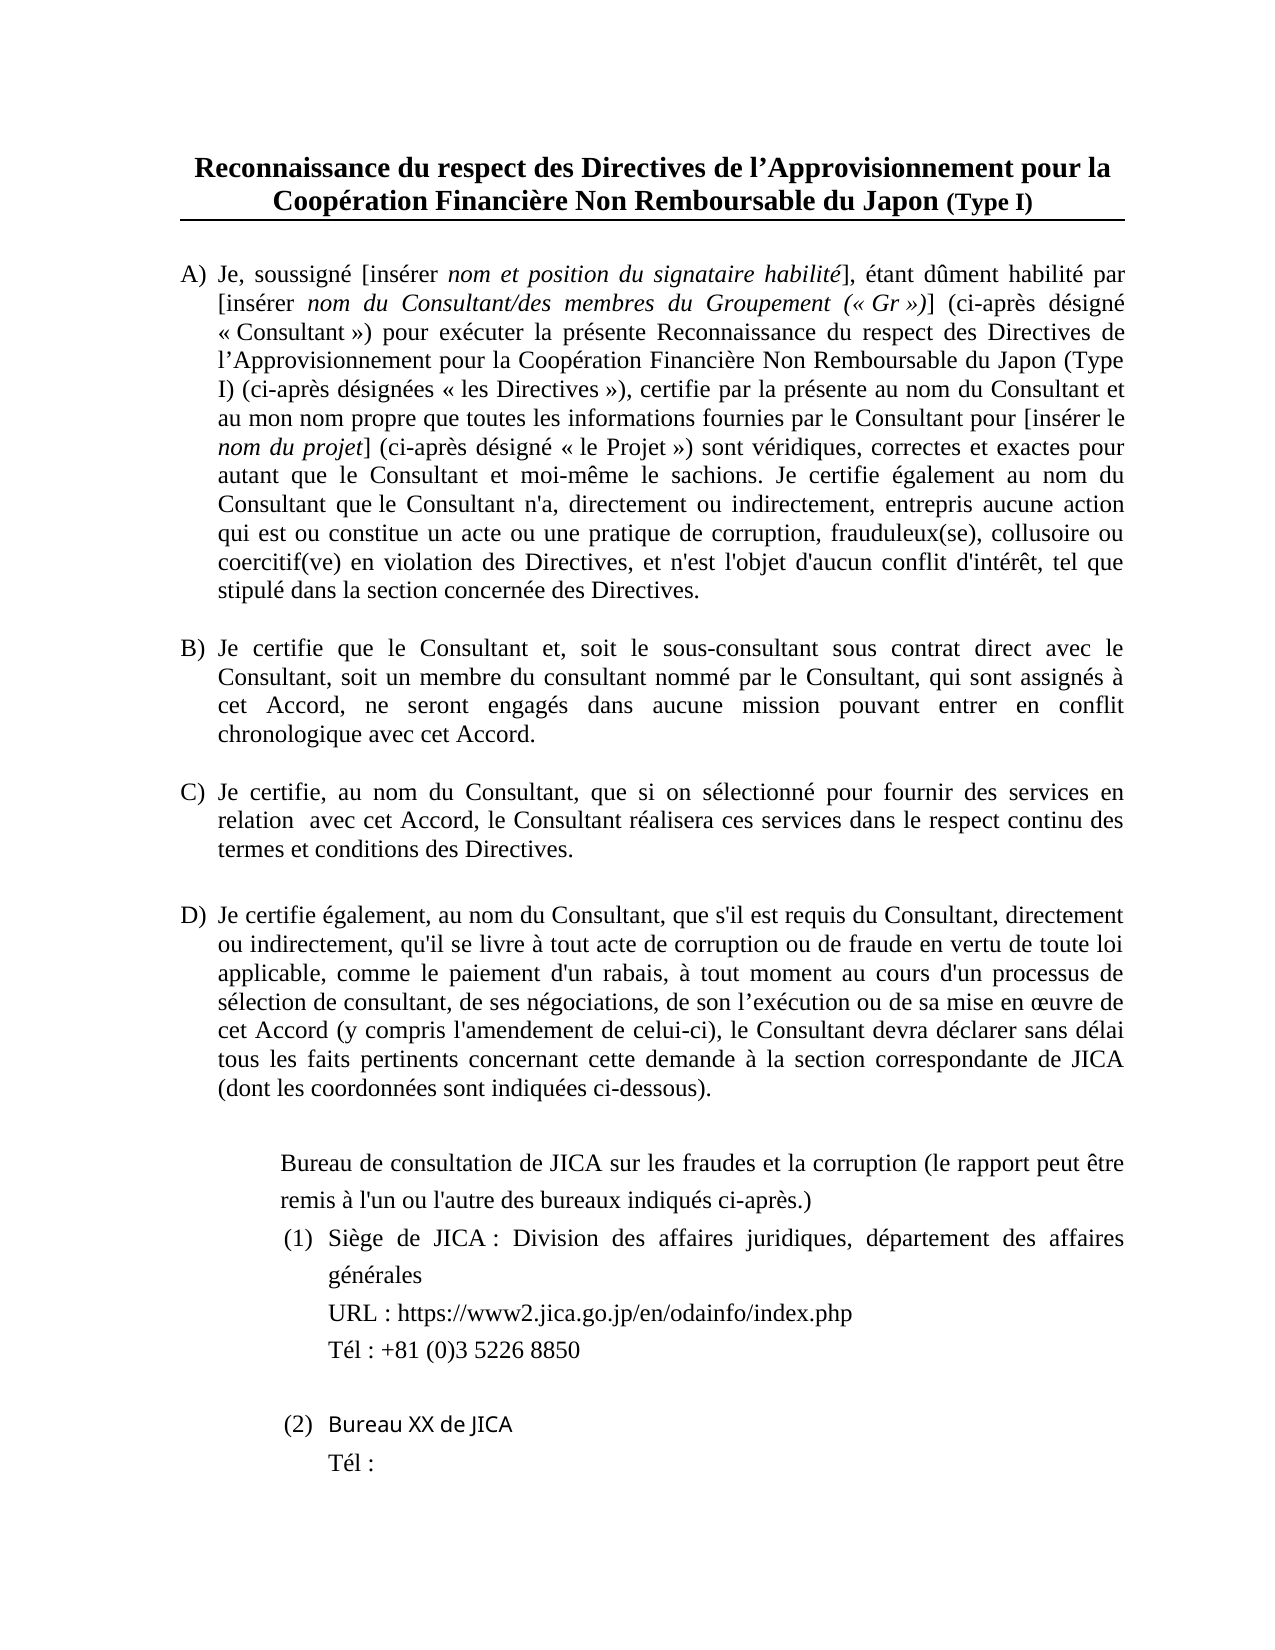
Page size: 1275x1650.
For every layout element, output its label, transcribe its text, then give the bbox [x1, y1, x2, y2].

list Bureau XX de JICA [283, 1402, 1125, 1439]
text URL : https://www2.jica.go.jp/en/odainfo/index.php [328, 1289, 1125, 1327]
text Reconnaissance du respect des Directives de l’Approvisionnement pour la Coopération Financière Non Remboursable du Japon (Type I) [180, 150, 1125, 219]
list Je certifie également, au nom du Consultant, que s'il est requis du Consultant, directement ou indirectement, qu'il se livre à tout acte de corruption ou de fraude en vertu de toute loi applicable, comme le paiement d'un rabais, à tout moment au cours d'un processus de sélection de consultant, de ses négociations, de son l’exécution ou de sa mise en œuvre de cet Accord (y compris l'amendement de celui-ci), le Consultant devra déclarer sans délai tous les faits pertinents concernant cette demande à la section correspondante de JICA (dont les coordonnées sont indiquées ci-dessous). [180, 900, 1125, 1102]
text Bureau de consultation de JICA sur les fraudes et la corruption (le rapport peut être remis à l'un ou l'autre des bureaux indiqués ci-après.) [280, 1139, 1125, 1214]
list Je certifie que le Consultant et, soit le sous-consultant sous contrat direct avec le Consultant, soit un membre du consultant nommé par le Consultant, qui sont assignés à cet Accord, ne seront engagés dans aucune mission pouvant entrer en conflit chronologique avec cet Accord. [180, 633, 1125, 748]
text Tél : +81 (0)3 5226 8850 [328, 1327, 1125, 1364]
text Tél : [328, 1439, 1125, 1477]
list Je, soussigné [insérer nom et position du signataire habilité], étant dûment habilité par [insérer nom du Consultant/des membres du Groupement (« Gr »)] (ci-après désigné « Consultant ») pour exécuter la présente Reconnaissance du respect des Directives de l’Approvisionnement pour la Coopération Financière Non Remboursable du Japon (Type I) (ci-après désignées « les Directives »), certifie par la présente au nom du Consultant et au mon nom propre que toutes les informations fournies par le Consultant pour [insérer le nom du projet] (ci-après désigné « le Projet ») sont véridiques, correctes et exactes pour autant que le Consultant et moi-même le sachions. Je certifie également au nom du Consultant que le Consultant n'a, directement ou indirectement, entrepris aucune action qui est ou constitue un acte ou une pratique de corruption, frauduleux(se), collusoire ou coercitif(ve) en violation des Directives, et n'est l'objet d'aucun conflit d'intérêt, tel que stipulé dans la section concernée des Directives. [180, 259, 1125, 604]
list Siège de JICA : Division des affaires juridiques, département des affaires générales [283, 1214, 1125, 1289]
list Je certifie, au nom du Consultant, que si on sélectionné pour fournir des services en relation avec cet Accord, le Consultant réalisera ces services dans le respect continu des termes et conditions des Directives. [180, 777, 1125, 863]
